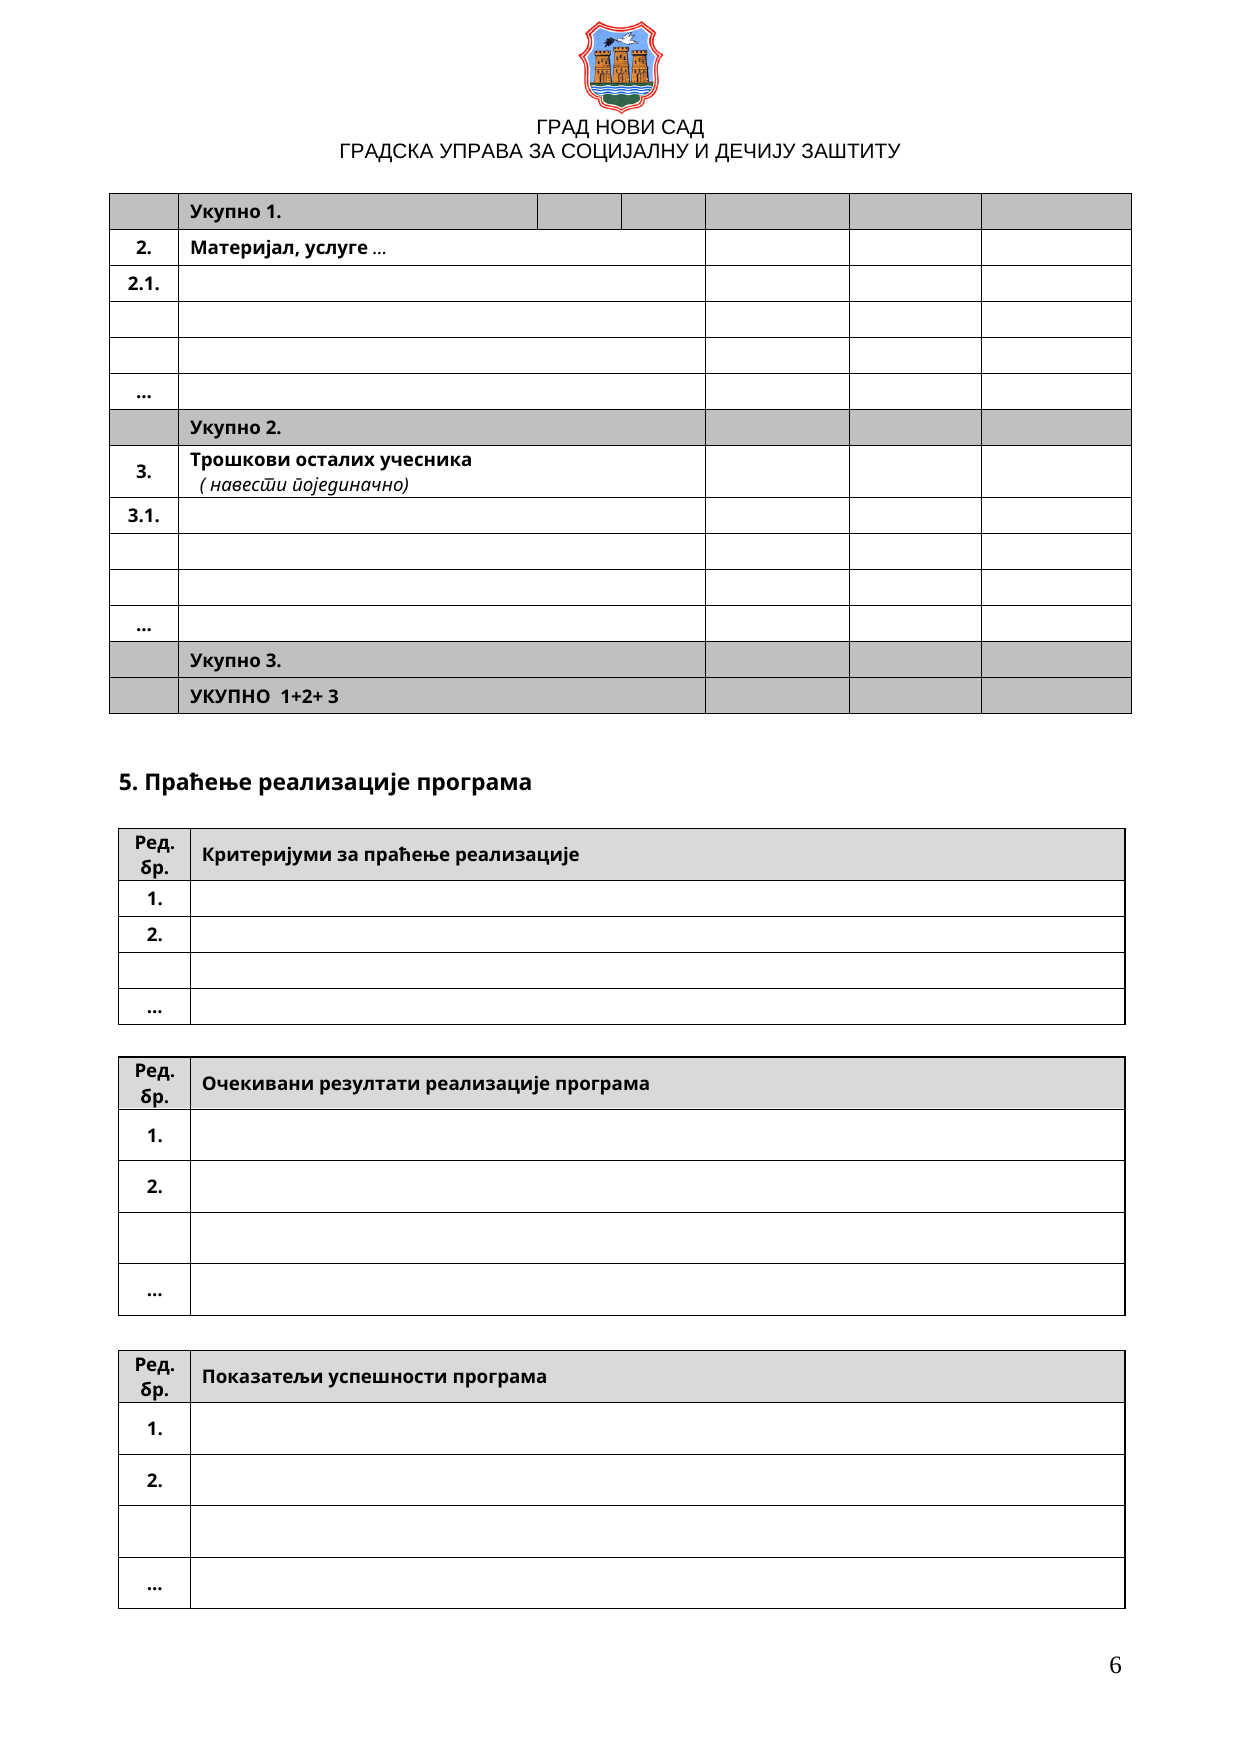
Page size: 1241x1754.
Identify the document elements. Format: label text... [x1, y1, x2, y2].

table_cell [179, 302, 705, 337]
table_cell [179, 570, 705, 605]
table_cell [850, 230, 981, 265]
table_cell [538, 194, 621, 229]
table_cell [850, 194, 981, 229]
table_cell [191, 917, 1124, 952]
table_cell [706, 410, 849, 445]
table_cell [706, 374, 849, 409]
table_cell [706, 302, 849, 337]
table_cell [179, 534, 705, 569]
table_cell [110, 678, 178, 713]
table_cell [191, 881, 1124, 916]
table_cell Материјал, услуге ... [179, 230, 705, 265]
table_cell Укупно 3. [179, 642, 705, 677]
table_cell УКУПНО 1+2+ 3 [179, 678, 705, 713]
table_cell [982, 606, 1131, 641]
table_cell Трошкови осталих учесника ( навести појединачно) [179, 446, 705, 497]
table_cell [850, 374, 981, 409]
table_header Ред. бр. [119, 1058, 190, 1108]
table_cell [982, 338, 1131, 373]
table_cell [179, 374, 705, 409]
table_cell ... [119, 1264, 190, 1315]
table_cell 2. [110, 230, 178, 265]
table_header Ред. бр. [119, 1351, 190, 1402]
table_cell [191, 1161, 1124, 1212]
table_cell [110, 534, 178, 569]
table_cell [191, 953, 1124, 988]
table_cell [982, 642, 1131, 677]
table_cell [191, 1506, 1124, 1557]
table_cell [706, 570, 849, 605]
table_cell [110, 642, 178, 677]
table_cell [191, 1403, 1124, 1453]
table_cell [850, 570, 981, 605]
table_cell [191, 989, 1124, 1024]
table_cell [982, 446, 1131, 497]
table_cell 1. [119, 881, 190, 916]
table_cell [179, 266, 705, 301]
table_cell ... [110, 606, 178, 641]
table_cell [191, 1558, 1124, 1608]
table_cell [119, 953, 190, 988]
table_cell [982, 678, 1131, 713]
table_cell [191, 1213, 1124, 1263]
table_cell [850, 302, 981, 337]
table_cell [850, 446, 981, 497]
table_cell [706, 266, 849, 301]
table_cell [982, 498, 1131, 533]
table_cell [706, 230, 849, 265]
table_cell [119, 1213, 190, 1263]
table_header Критеријуми за праћење реализације [191, 829, 1124, 880]
table_cell 2. [119, 1455, 190, 1505]
table_cell [850, 338, 981, 373]
table_cell [110, 570, 178, 605]
table_cell [110, 302, 178, 337]
table_cell [850, 410, 981, 445]
table_header Ред. бр. [119, 829, 190, 880]
table_cell [179, 338, 705, 373]
table_cell [850, 498, 981, 533]
table_cell 3. [110, 446, 178, 497]
table_cell 1. [119, 1403, 190, 1453]
table_cell ... [110, 374, 178, 409]
table_cell [110, 410, 178, 445]
table_cell [706, 194, 849, 229]
table_cell [622, 194, 705, 229]
table_cell 3.1. [110, 498, 178, 533]
table_cell [191, 1264, 1124, 1315]
table_cell [982, 410, 1131, 445]
table_cell [982, 266, 1131, 301]
table_cell [982, 374, 1131, 409]
table_cell 1. [119, 1110, 190, 1160]
table_cell 2. [119, 917, 190, 952]
table_cell [982, 302, 1131, 337]
table_cell [706, 642, 849, 677]
table_cell Укупно 1. [179, 194, 537, 229]
table_cell [191, 1455, 1124, 1505]
table_cell [706, 534, 849, 569]
table_cell [982, 534, 1131, 569]
table_cell [850, 642, 981, 677]
table_cell ... [119, 1558, 190, 1608]
table_cell [850, 534, 981, 569]
table_cell [191, 1110, 1124, 1160]
table_cell [706, 498, 849, 533]
table_header Очекивани резултати реализације програма [191, 1058, 1124, 1108]
table_cell [119, 1506, 190, 1557]
table_cell [706, 606, 849, 641]
table_cell 2. [119, 1161, 190, 1212]
table_cell [706, 678, 849, 713]
table_cell [850, 678, 981, 713]
table_cell [706, 446, 849, 497]
table_cell [179, 606, 705, 641]
table_cell Укупно 2. [179, 410, 705, 445]
table_cell [110, 338, 178, 373]
table_cell ... [119, 989, 190, 1024]
table_cell [179, 498, 705, 533]
table_cell [706, 338, 849, 373]
table_cell [982, 230, 1131, 265]
table_cell [850, 606, 981, 641]
table_cell [982, 194, 1131, 229]
text 5. Праћење реализације програма [118, 765, 1122, 797]
table_cell 2.1. [110, 266, 178, 301]
table_cell [110, 194, 178, 229]
table_cell [850, 266, 981, 301]
table_header Показатељи успешности програма [191, 1351, 1124, 1402]
table_cell [982, 570, 1131, 605]
